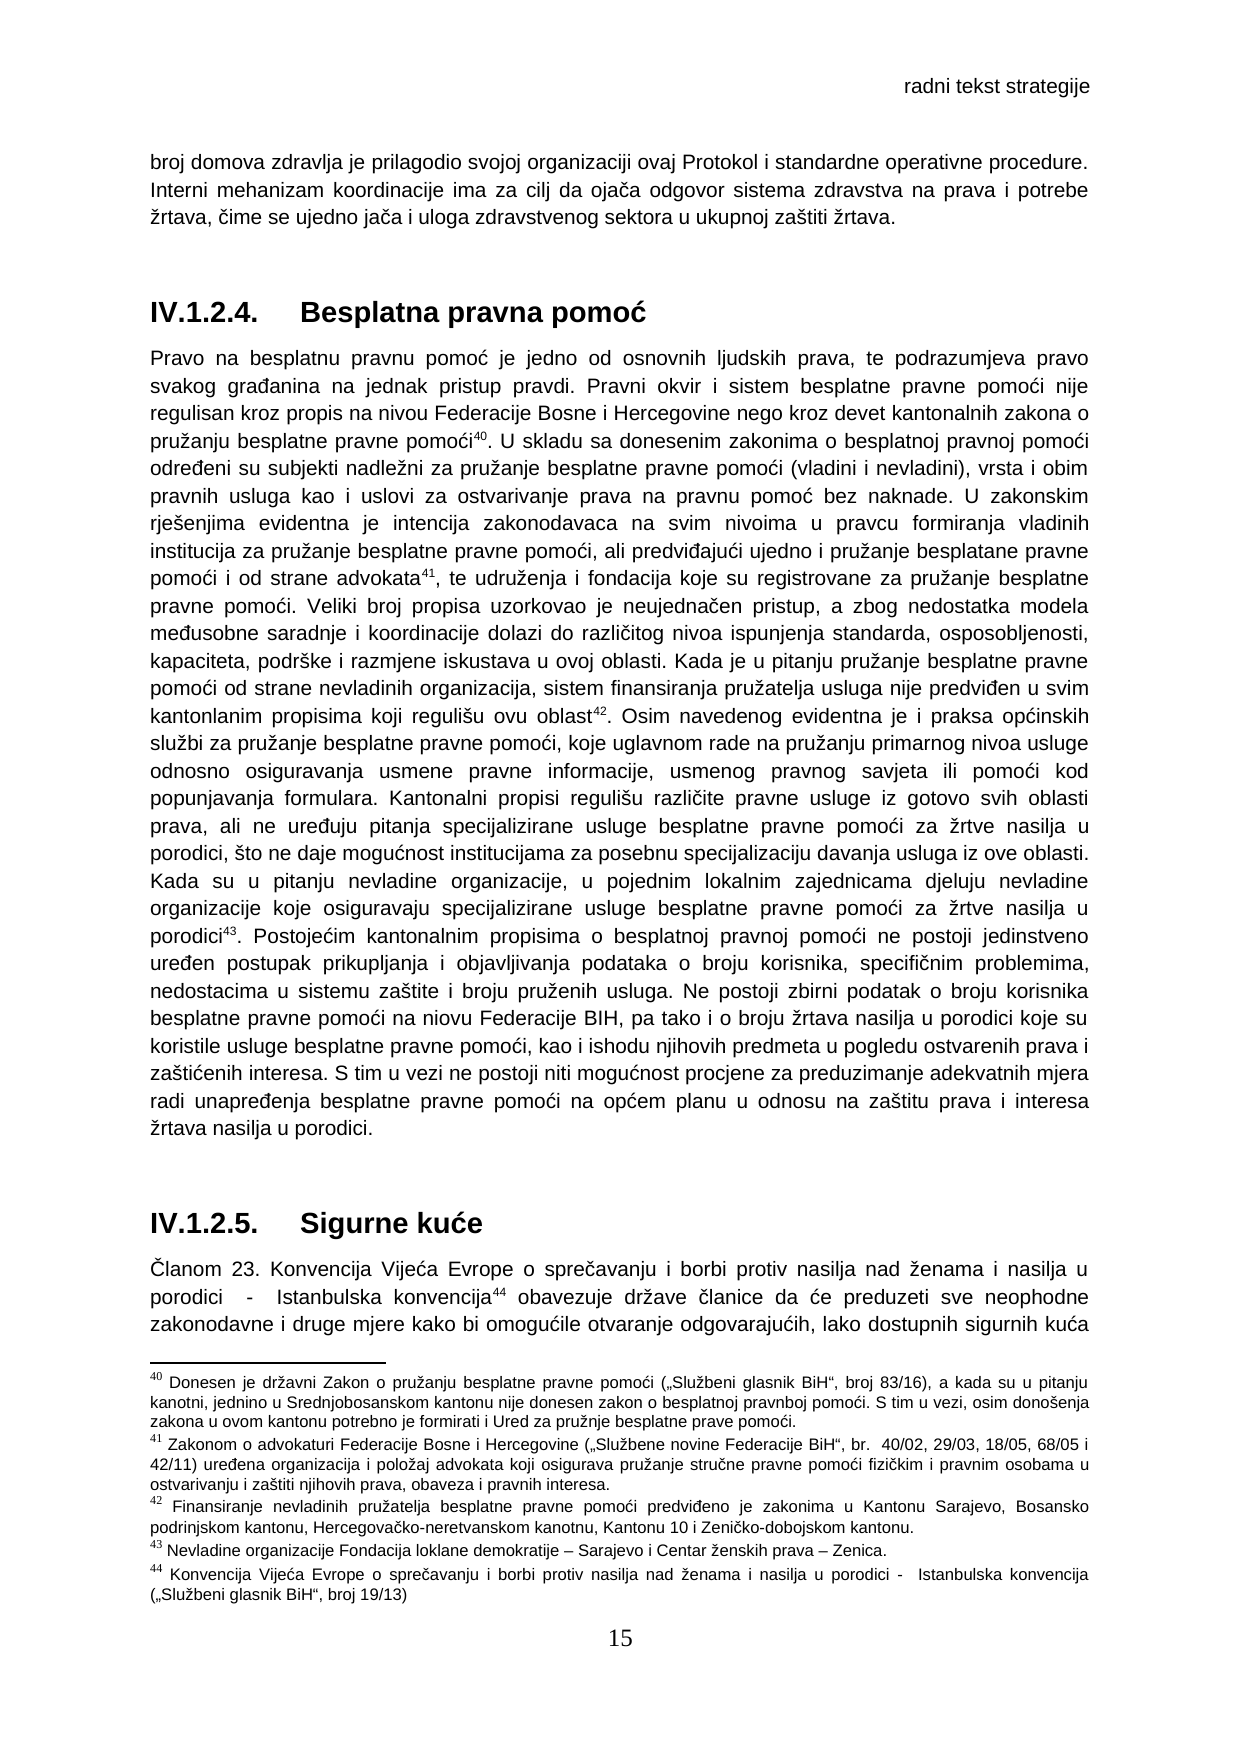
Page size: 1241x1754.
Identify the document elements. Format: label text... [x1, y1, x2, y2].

text Sigurne kuće [150, 1206, 1090, 1239]
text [150, 150, 1090, 229]
text Besplatna pravna pomoć [150, 295, 1090, 328]
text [150, 1257, 1090, 1336]
text Pravo na besplatnu pravnu pomoć je jedno od osnovnih ljudskih prava, te podrazumjeva pravo svakog građanina na jednak pristup pravdi. Pravni okvir i sistem besplatne pravne pomoći nije regulisan kroz propis na nivou Federacije Bosne i Hercegovine nego kroz devet kantonalnih zakona o pružanju besplatne pravne pomoći. U skladu sa donesenim zakonima o besplatnoj pravnoj pomoći određeni su subjekti nadležni za pružanje besplatne pravne pomoći (vladini i nevladini), vrsta i obim pravnih usluga kao i uslovi za ostvarivanje prava na pravnu pomoć bez naknade. U zakonskim rješenjima evidentna je intencija zakonodavaca na svim nivoima u pravcu formiranja vladinih institucija za pružanje besplatne pravne pomoći, ali predviđajući ujedno i pružanje besplatane pravne pomoći i od strane advokata, te udruženja i fondacija koje su registrovane za pružanje besplatne pravne pomoći. Veliki broj propisa uzorkovao je neujednačen pristup, a zbog nedostatka modela međusobne saradnje i koordinacije dolazi do različitog nivoa ispunjenja standarda, osposobljenosti, kapaciteta, podrške i razmjene iskustava u ovoj oblasti. Kada je u pitanju pružanje besplatne pravne pomoći od strane nevladinih organizacija, sistem finansiranja pružatelja usluga nije predviđen u svim kantonlanim propisima koji regulišu ovu oblast. Osim navedenog evidentna je i praksa općinskih službi za pružanje besplatne pravne pomoći, koje uglavnom rade na pružanju primarnog nivoa usluge odnosno osiguravanja usmene pravne informacije, usmenog pravnog savjeta ili pomoći kod popunjavanja formulara. Kantonalni propisi regulišu različite pravne usluge iz gotovo svih oblasti prava, ali ne uređuju pitanja specijalizirane usluge besplatne pravne pomoći za žrtve nasilja u porodici, što ne daje mogućnost institucijama za posebnu specijalizaciju davanja usluga iz ove oblasti. Kada su u pitanju nevladine organizacije, u pojednim lokalnim zajednicama djeluju nevladine organizacije koje osiguravaju specijalizirane usluge besplatne pravne pomoći za žrtve nasilja u porodici. Postojećim kantonalnim propisima o besplatnoj pravnoj pomoći ne postoji jedinstveno uređen postupak prikupljanja i objavljivanja podataka o broju korisnika, specifičnim problemima, nedostacima u sistemu zaštite i broju pruženih usluga. Ne postoji zbirni podatak o broju korisnika besplatne pravne pomoći na niovu Federacije BIH, pa tako i o broju žrtava nasilja u porodici koje su koristile usluge besplatne pravne pomoći, kao i ishodu njihovih predmeta u pogledu ostvarenih prava i zaštićenih interesa. S tim u vezi ne postoji niti mogućnost procjene za preduzimanje adekvatnih mjera radi unapređenja besplatne pravne pomoći na općem planu u odnosu na zaštitu prava i interesa žrtava nasilja u porodici. [150, 346, 1090, 1140]
